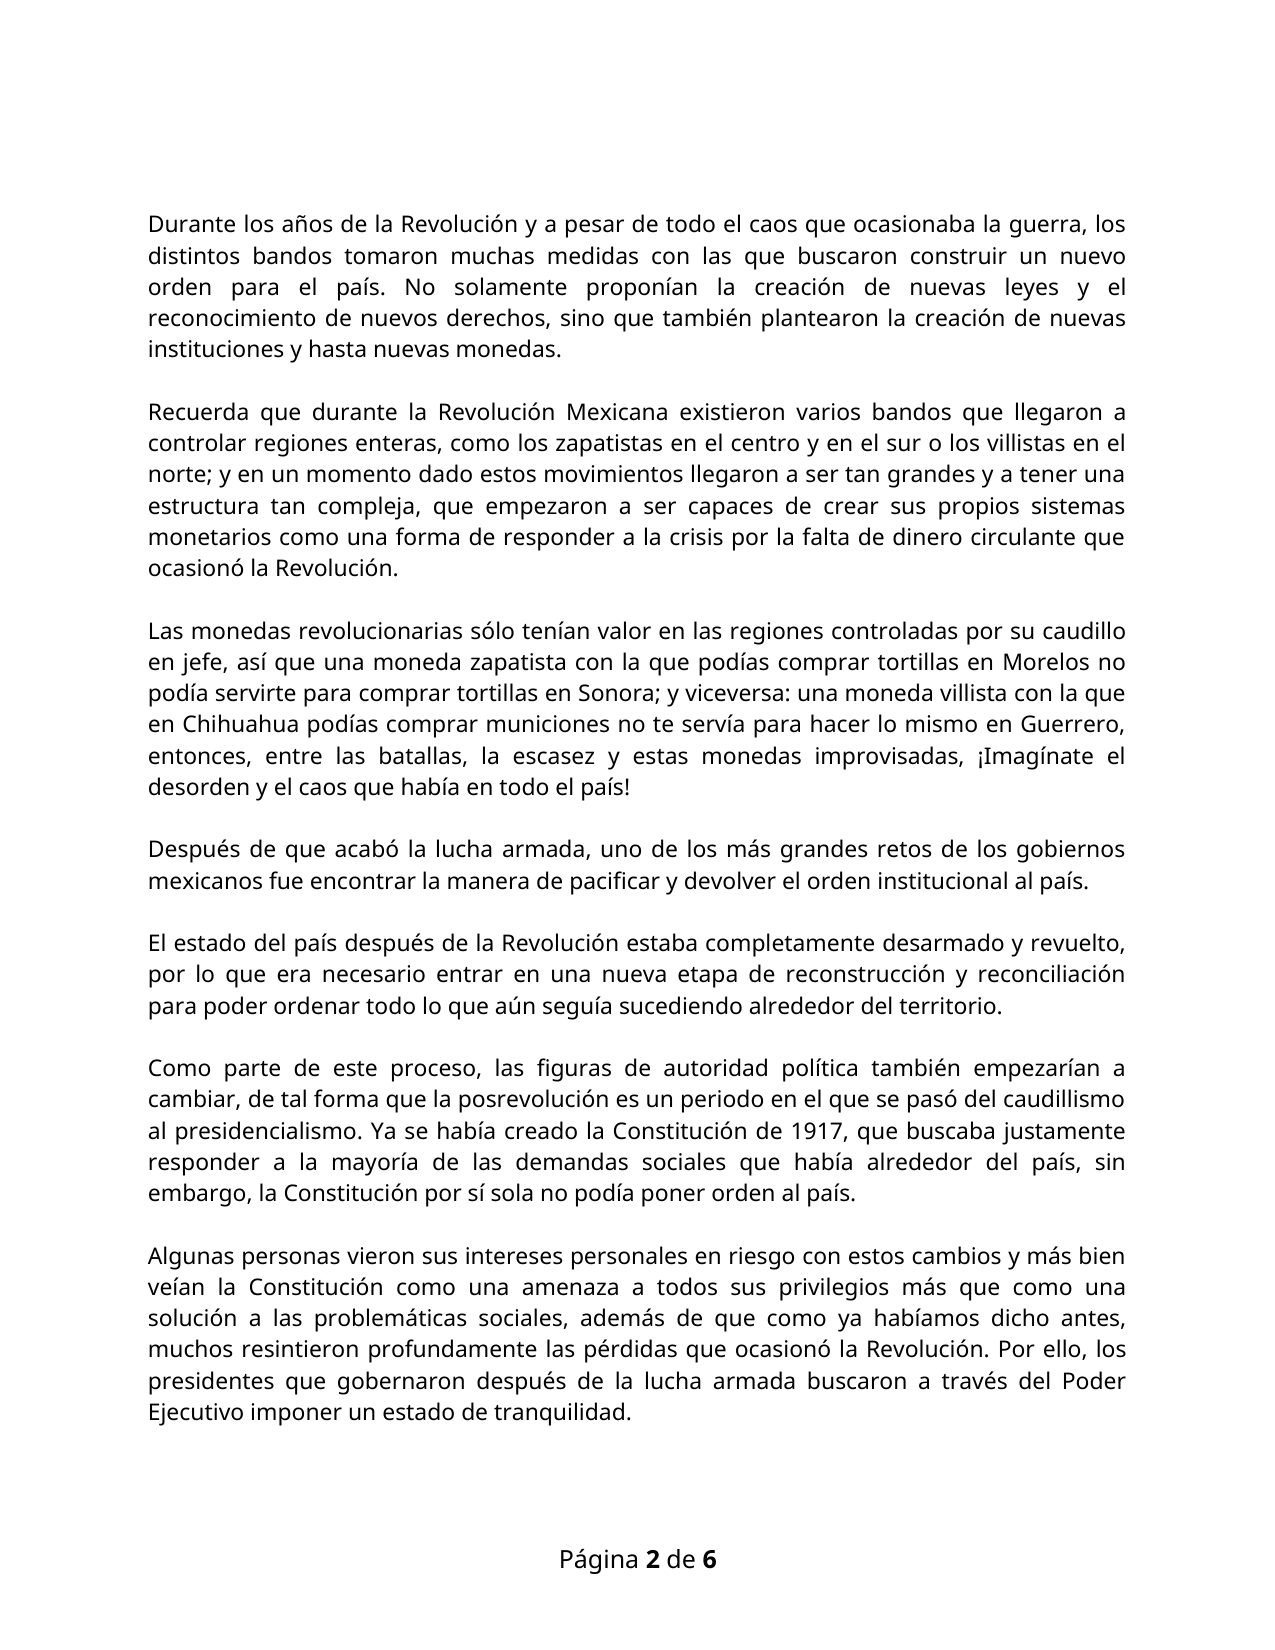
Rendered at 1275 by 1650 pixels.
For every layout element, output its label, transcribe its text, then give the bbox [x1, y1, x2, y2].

text Durante los años de la Revolución y a pesar de todo el caos que ocasionaba la guerra, los distintos bandos tomaron muchas medidas con las que buscaron construir un nuevo orden para el país. No solamente proponían la creación de nuevas leyes y el reconocimiento de nuevos derechos, sino que también plantearon la creación de nuevas instituciones y hasta nuevas monedas. [148, 208, 1127, 365]
text Después de que acabó la lucha armada, uno de los más grandes retos de los gobiernos mexicanos fue encontrar la manera de pacificar y devolver el orden institucional al país. [148, 833, 1127, 896]
text Las monedas revolucionarias sólo tenían valor en las regiones controladas por su caudillo en jefe, así que una moneda zapatista con la que podías comprar tortillas en Morelos no podía servirte para comprar tortillas en Sonora; y viceversa: una moneda villista con la que en Chihuahua podías comprar municiones no te servía para hacer lo mismo en Guerrero, entonces, entre las batallas, la escasez y estas monedas improvisadas, ¡Imagínate el desorden y el caos que había en todo el país! [148, 615, 1127, 802]
text El estado del país después de la Revolución estaba completamente desarmado y revuelto, por lo que era necesario entrar en una nueva etapa de reconstrucción y reconciliación para poder ordenar todo lo que aún seguía sucediendo alrededor del territorio. [148, 927, 1127, 1021]
text Como parte de este proceso, las figuras de autoridad política también empezarían a cambiar, de tal forma que la posrevolución es un periodo en el que se pasó del caudillismo al presidencialismo. Ya se había creado la Constitución de 1917, que buscaba justamente responder a la mayoría de las demandas sociales que había alrededor del país, sin embargo, la Constitución por sí sola no podía poner orden al país. [148, 1052, 1127, 1208]
text Recuerda que durante la Revolución Mexicana existieron varios bandos que llegaron a controlar regiones enteras, como los zapatistas en el centro y en el sur o los villistas en el norte; y en un momento dado estos movimientos llegaron a ser tan grandes y a tener una estructura tan compleja, que empezaron a ser capaces de crear sus propios sistemas monetarios como una forma de responder a la crisis por la falta de dinero circulante que ocasionó la Revolución. [148, 396, 1127, 583]
text Algunas personas vieron sus intereses personales en riesgo con estos cambios y más bien veían la Constitución como una amenaza a todos sus privilegios más que como una solución a las problemáticas sociales, además de que como ya habíamos dicho antes, muchos resintieron profundamente las pérdidas que ocasionó la Revolución. Por ello, los presidentes que gobernaron después de la lucha armada buscaron a través del Poder Ejecutivo imponer un estado de tranquilidad. [148, 1240, 1127, 1427]
